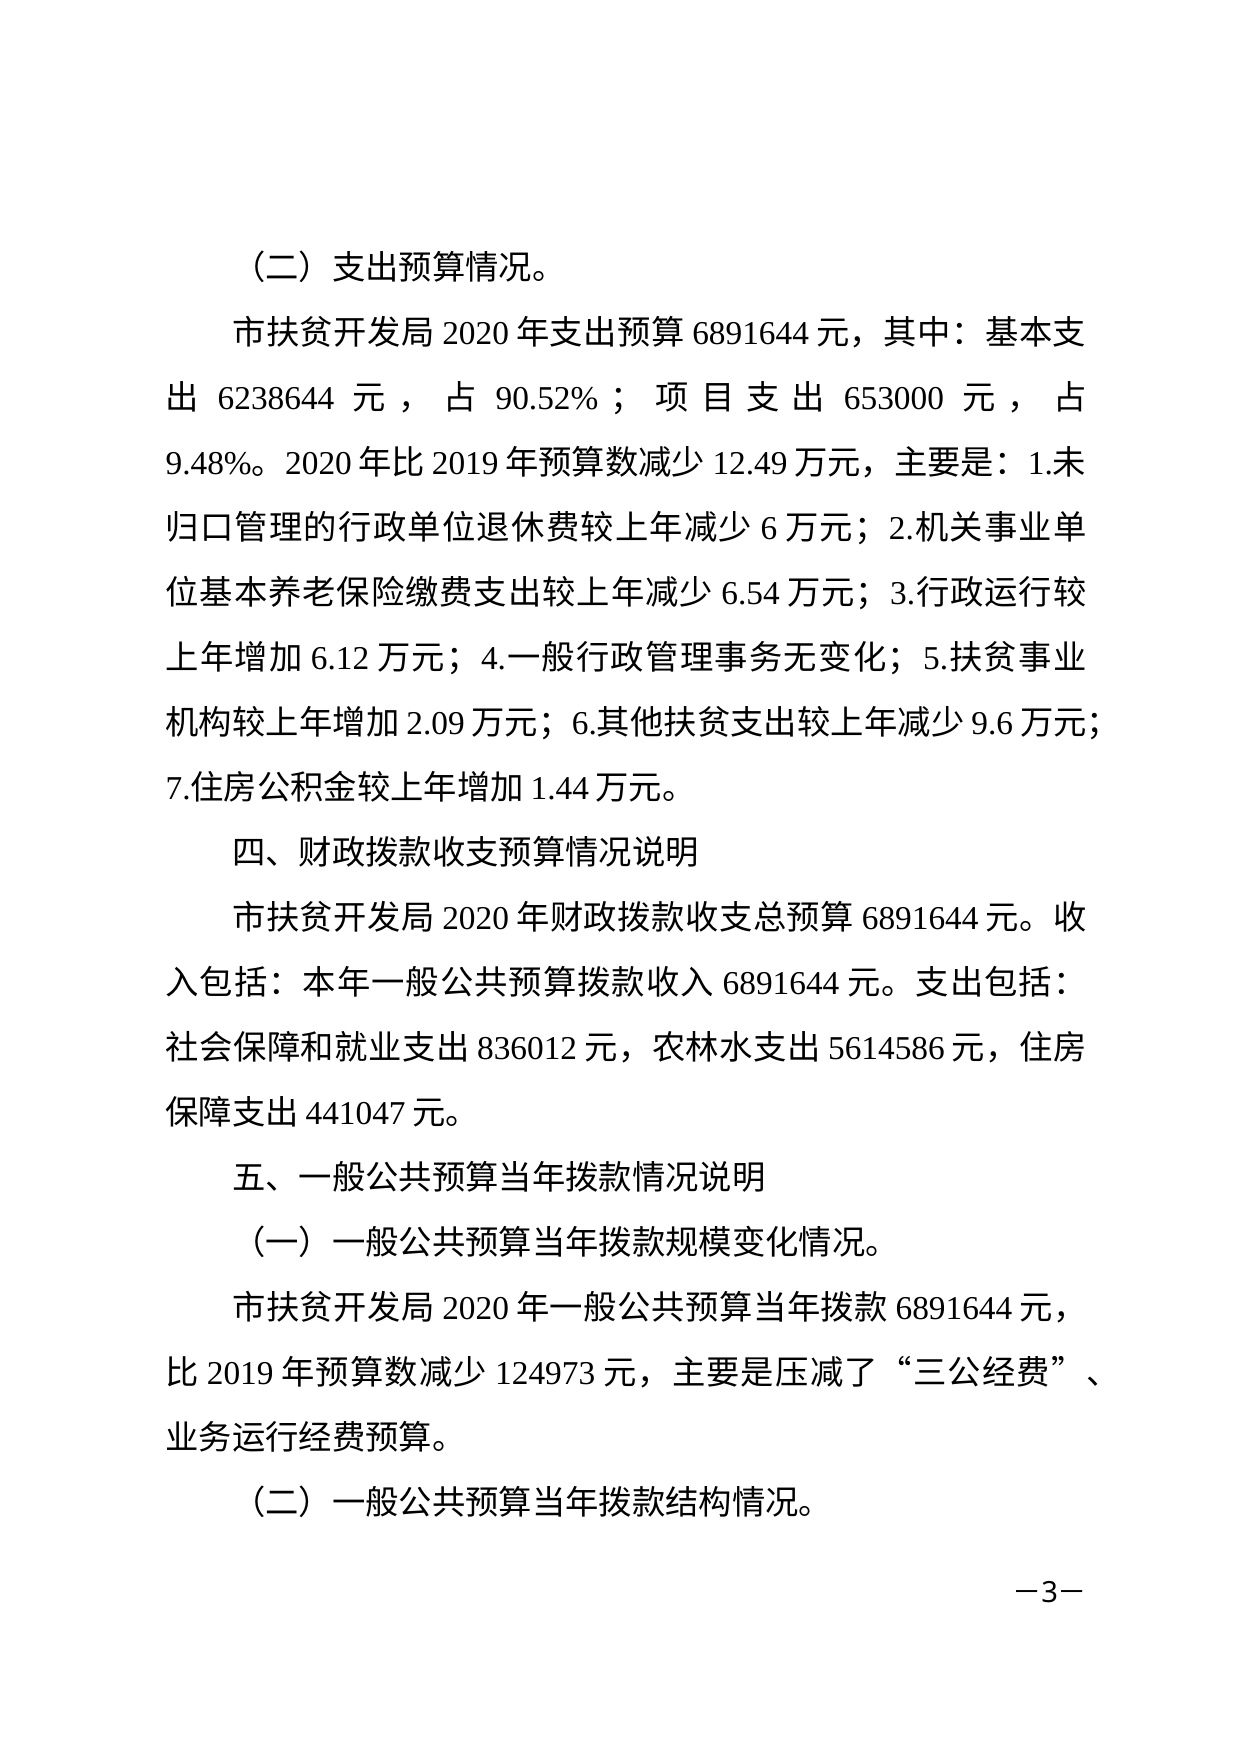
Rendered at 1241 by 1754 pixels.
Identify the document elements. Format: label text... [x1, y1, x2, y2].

text （二）一般公共预算当年拨款结构情况。 [165, 1468, 1087, 1533]
text 市扶贫开发局2020年一般公共预算当年拨款6891644元，比2019年预算数减少124973元，主要是压减了“三公经费”、业务运行经费预算。 [165, 1273, 1087, 1468]
text （一）一般公共预算当年拨款规模变化情况。 [165, 1208, 1087, 1273]
text 五、一般公共预算当年拨款情况说明 [165, 1143, 1087, 1208]
text 四、财政拨款收支预算情况说明 [165, 818, 1087, 883]
text 市扶贫开发局2020年支出预算6891644元，其中：基本支出6238644元，占90.52%；项目支出653000元，占9.48%。2020年比2019年预算数减少12.49万元，主要是：1.未归口管理的行政单位退休费较上年减少6万元；2.机关事业单位基本养老保险缴费支出较上年减少6.54万元；3.行政运行较上年增加6.12万元；4.一般行政管理事务无变化；5.扶贫事业机构较上年增加2.09万元；6.其他扶贫支出较上年减少9.6万元；7.住房公积金较上年增加1.44万元。 [165, 298, 1087, 818]
text 市扶贫开发局2020年财政拨款收支总预算6891644元。收入包括：本年一般公共预算拨款收入6891644元。支出包括：社会保障和就业支出836012元，农林水支出5614586元，住房保障支出441047元。 [165, 883, 1087, 1143]
text （二）支出预算情况。 [165, 233, 1087, 298]
